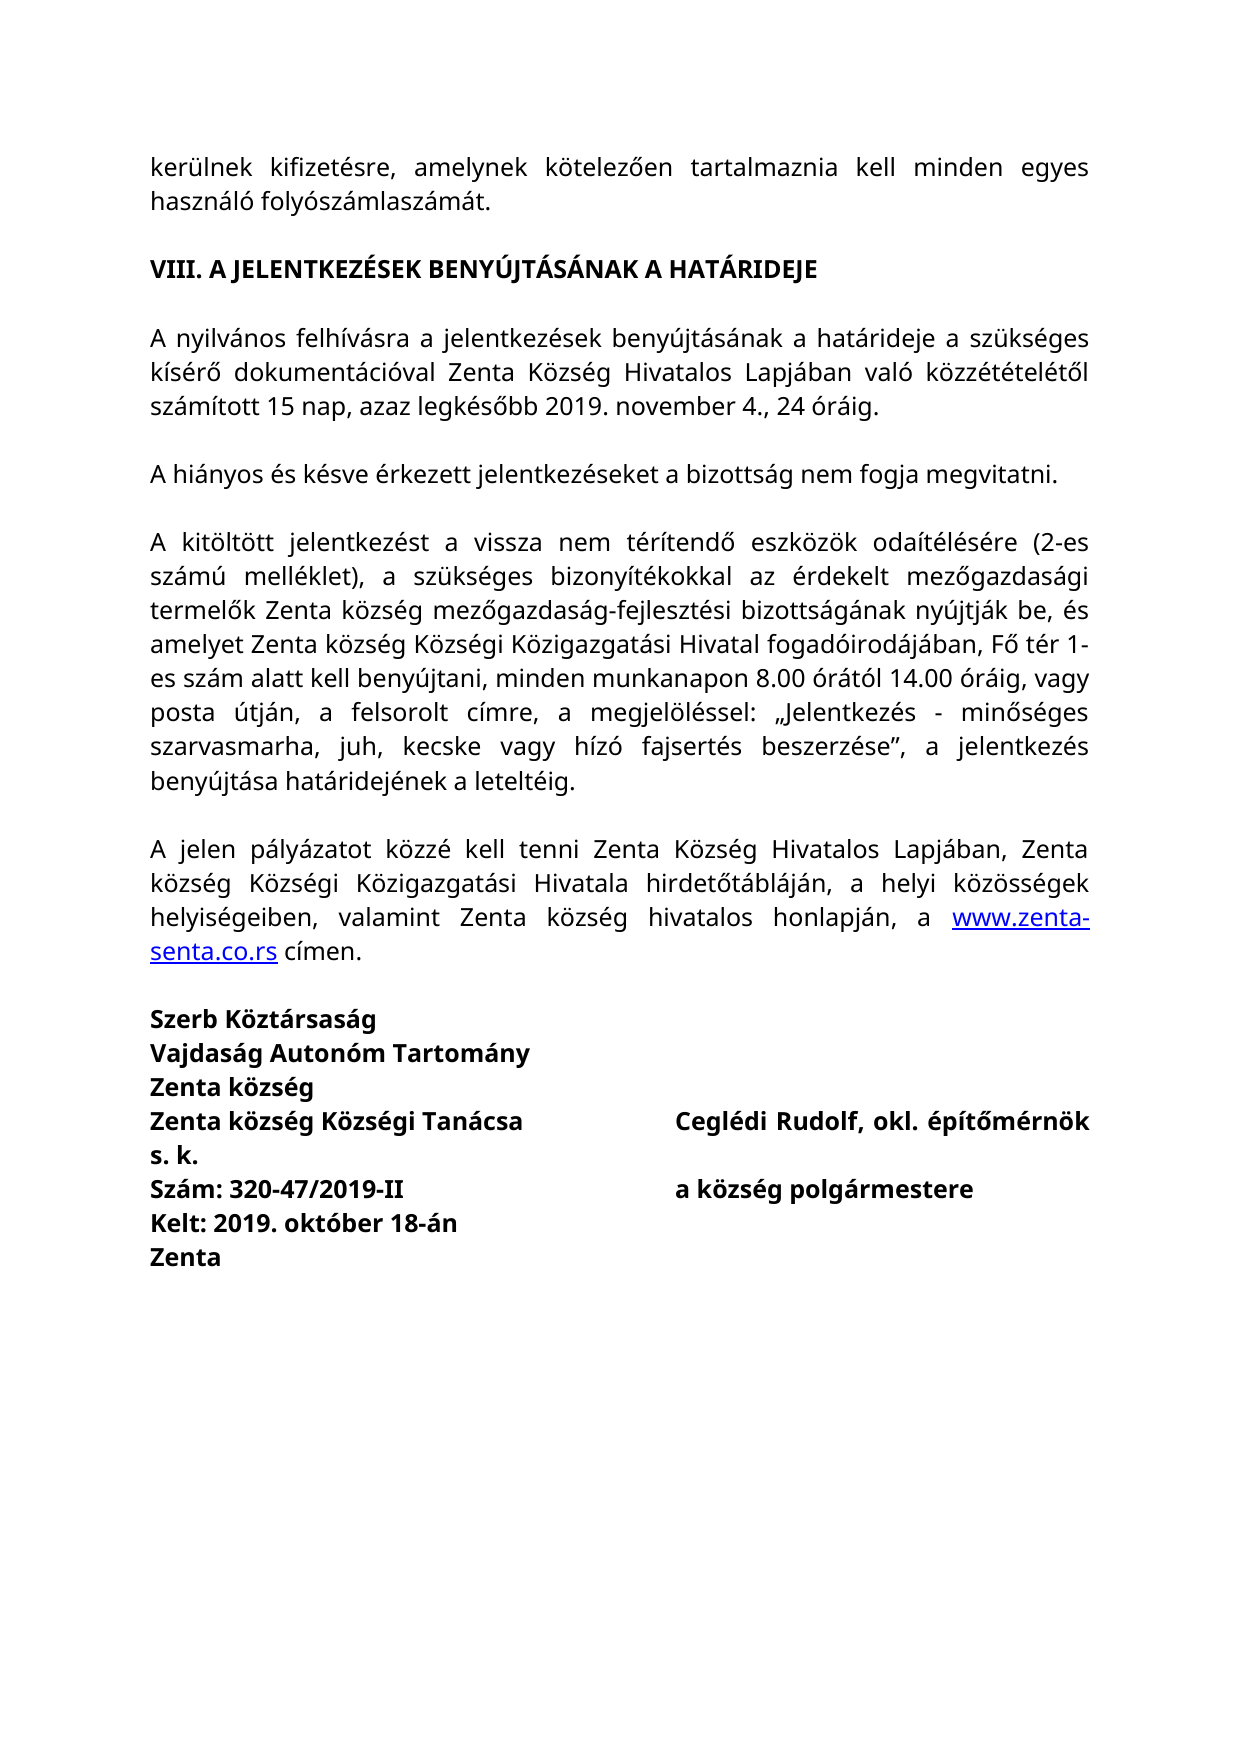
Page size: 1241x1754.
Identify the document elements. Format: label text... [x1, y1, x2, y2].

text Kelt: 2019. október 18-án [150, 1206, 1090, 1240]
text A kitöltött jelentkezést a vissza nem térítendő eszközök odaítélésére (2-es számú melléklet), a szükséges bizonyítékokkal az érdekelt mezőgazdasági termelők Zenta község mezőgazdaság-fejlesztési bizottságának nyújtják be, és amelyet Zenta község Községi Közigazgatási Hivatal fogadóirodájában, Fő tér 1-es szám alatt kell benyújtani, minden munkanapon 8.00 órától 14.00 óráig, vagy posta útján, a felsorolt címre, a megjelöléssel: „Jelentkezés - minőséges szarvasmarha, juh, kecske vagy hízó fajsertés beszerzése”, a jelentkezés benyújtása határidejének a leteltéig. [150, 525, 1090, 797]
text A hiányos és késve érkezett jelentkezéseket a bizottság nem fogja megvitatni. [150, 457, 1090, 491]
text Szám: 320-47/2019-II a község polgármestere [150, 1172, 1090, 1206]
text Szerb Köztársaság [150, 1002, 1090, 1036]
text Zenta község [150, 1070, 1090, 1104]
text A jelen pályázatot közzé kell tenni Zenta Község Hivatalos Lapjában, Zenta község Községi Közigazgatási Hivatala hirdetőtábláján, a helyi közösségek helyiségeiben, valamint Zenta község hivatalos honlapján, a www.zenta-senta.co.rs címen. [150, 831, 1090, 967]
text Vajdaság Autonóm Tartomány [150, 1036, 1090, 1070]
text A nyilvános felhívásra a jelentkezések benyújtásának a határideje a szükséges kísérő dokumentációval Zenta Község Hivatalos Lapjában való közzétételétől számított 15 nap, azaz legkésőbb 2019. november 4., 24 óráig. [150, 320, 1090, 422]
text VIII. A JELENTKEZÉSEK BENYÚJTÁSÁNAK A HATÁRIDEJE [150, 252, 1090, 286]
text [150, 150, 1090, 218]
text Zenta [150, 1240, 1090, 1274]
text Zenta község Községi Tanácsa Ceglédi Rudolf, okl. építőmérnök s. k. [150, 1104, 1090, 1172]
